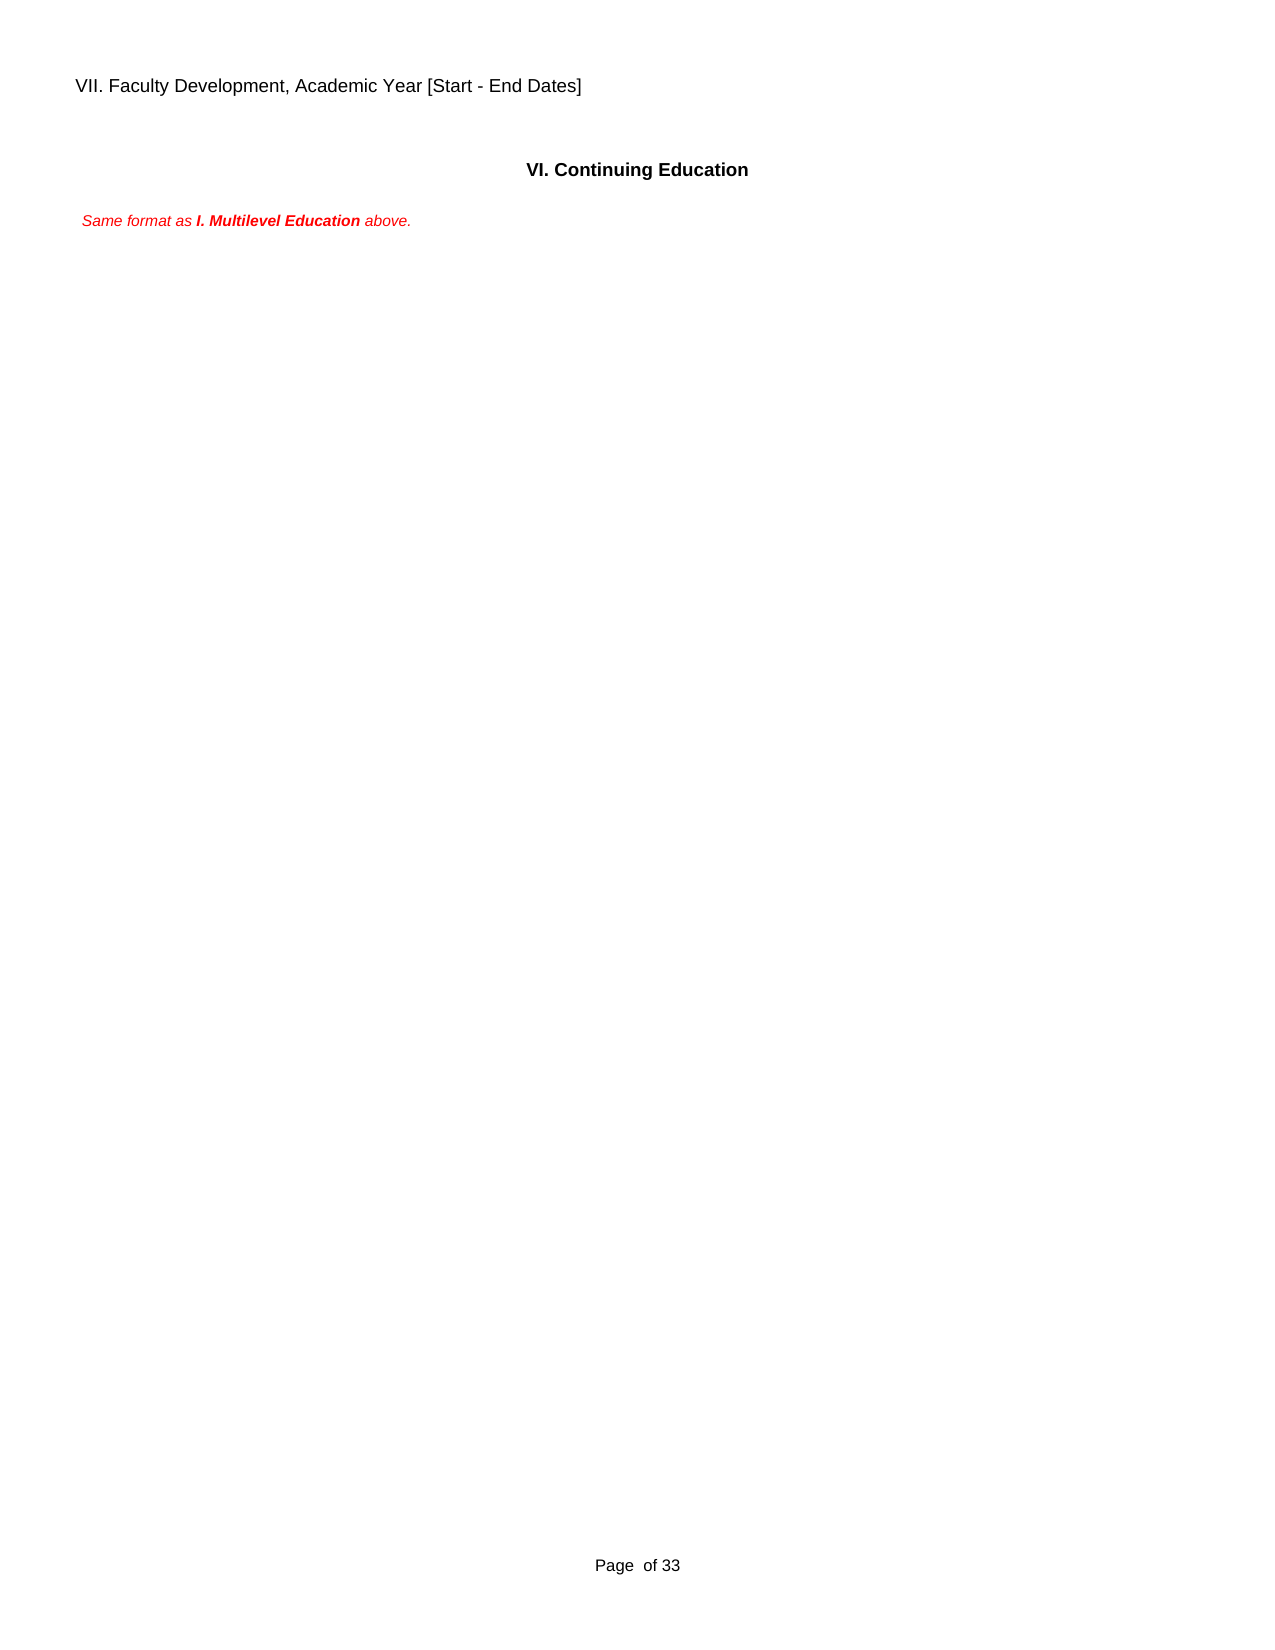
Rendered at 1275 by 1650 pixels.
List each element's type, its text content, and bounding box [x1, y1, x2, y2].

subtitle VI. Continuing Education [75, 159, 1200, 181]
text e format as I. Multilevel Education above. [82, 212, 1193, 230]
